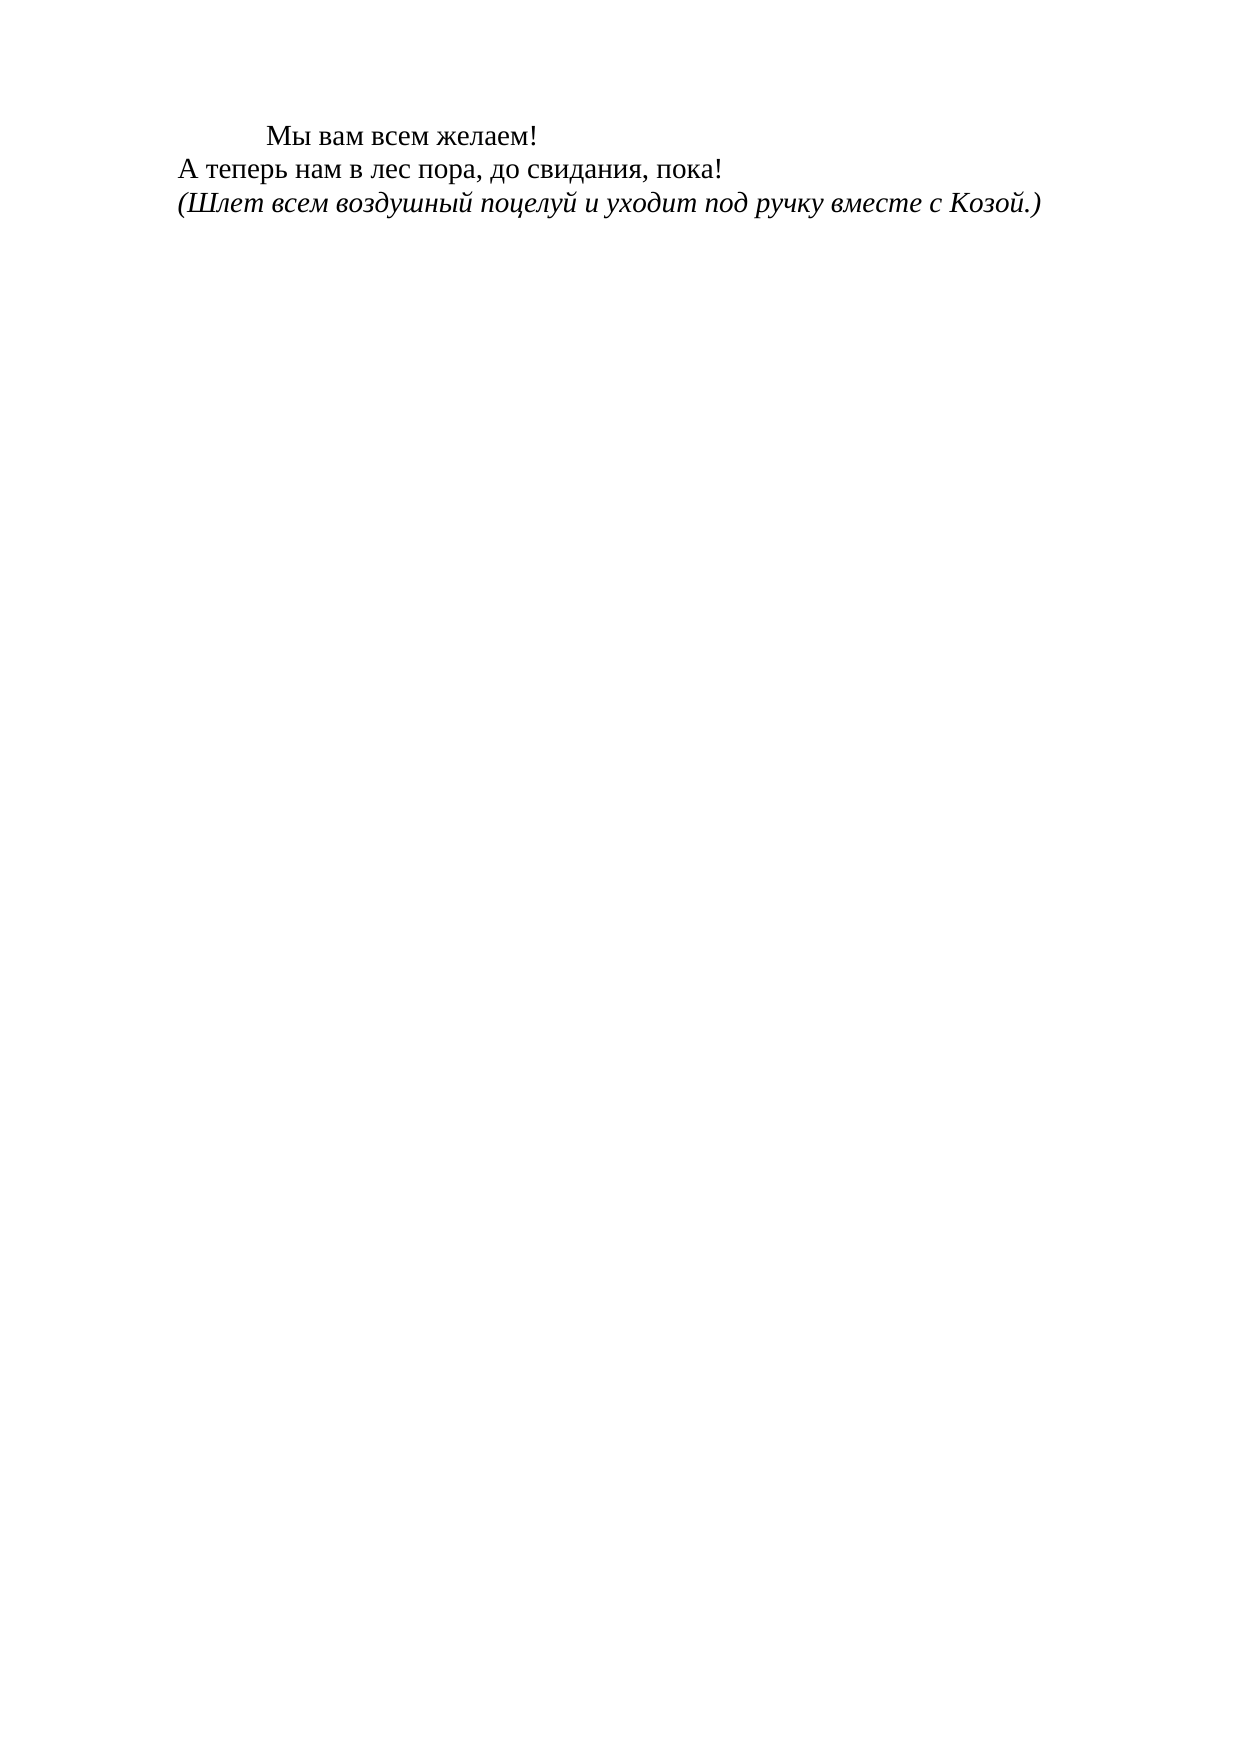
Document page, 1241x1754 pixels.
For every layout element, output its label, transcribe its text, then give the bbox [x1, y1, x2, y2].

text Мы вам всем желаем! [177, 118, 1152, 152]
text А теперь нам в лес пора, до свидания, пока! [177, 152, 1152, 185]
text (Шлет всем воздушный поцелуй и уходит под ручку вместе с Козой.) [177, 185, 1152, 219]
